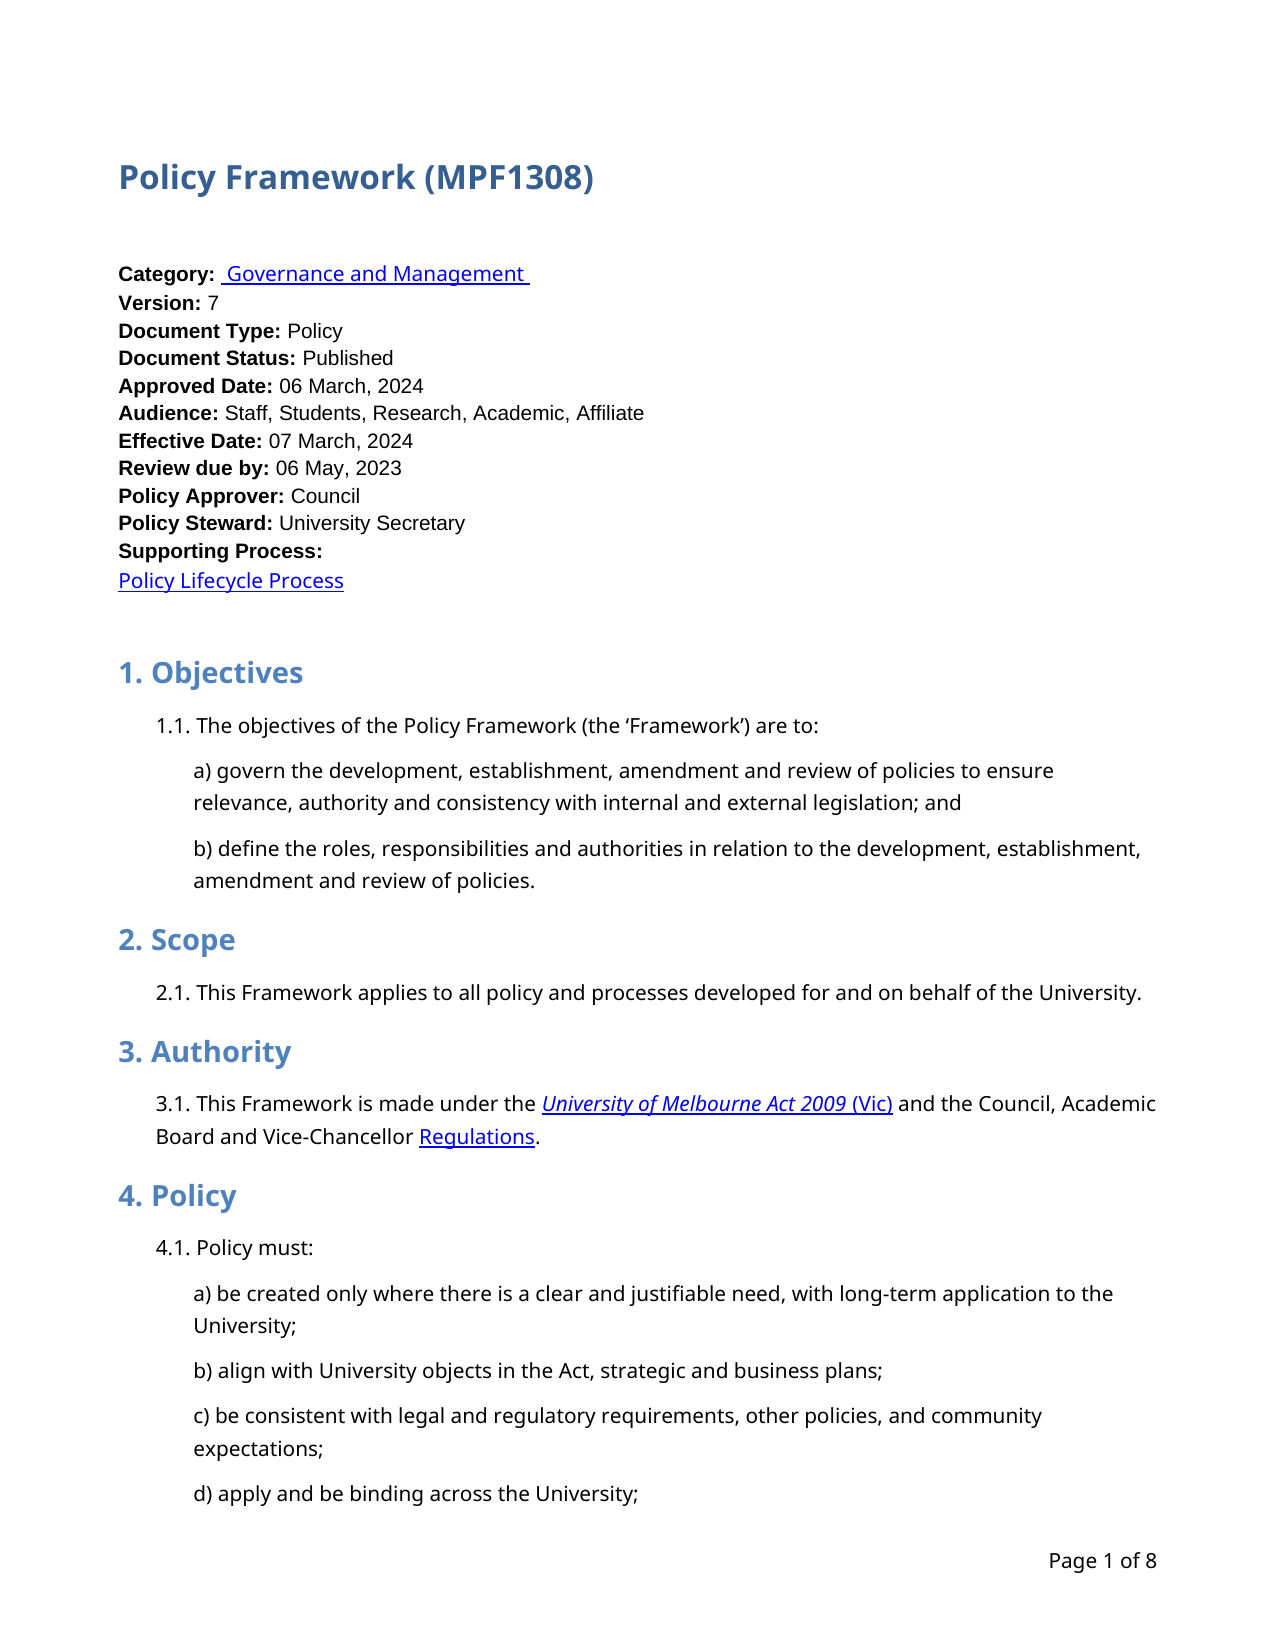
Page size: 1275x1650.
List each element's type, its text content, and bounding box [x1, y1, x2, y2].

subtitle Authority [118, 1031, 1157, 1071]
list be consistent with legal and regulatory requirements, other policies, and community expectations; [193, 1401, 1157, 1462]
subtitle Scope [118, 920, 1157, 959]
list This Framework is made under the University of Melbourne Act 2009 (Vic) and the Council, Academic Board and Vice-Chancellor Regulations. [155, 1089, 1157, 1150]
list define the roles, responsibilities and authorities in relation to the development, establishment, amendment and review of policies. [193, 834, 1157, 895]
subtitle Objectives [118, 653, 1157, 692]
text Category: Governance and Management Version: 7 Document Type: Policy Document Status: Published Approved Date: 06 March, 2024 Audience: Staff, Students, Research, Academic, Affiliate Effective Date: 07 March, 2024 Review due by: 06 May, 2023 Policy Approver: Council Policy Steward: University Secretary Supporting Process: Policy Lifecycle Process [118, 259, 1157, 628]
list The objectives of the Policy Framework (the ‘Framework’) are to: [155, 711, 1157, 739]
list govern the development, establishment, amendment and review of policies to ensure relevance, authority and consistency with internal and external legislation; and [193, 756, 1157, 817]
list apply and be binding across the University; [193, 1479, 1157, 1508]
subtitle Policy Framework (MPF1308) [118, 153, 1157, 199]
list be created only where there is a clear and justifiable need, with long-term application to the University; [193, 1279, 1157, 1340]
list This Framework applies to all policy and processes developed for and on behalf of the University. [155, 978, 1157, 1006]
list Policy must: [155, 1233, 1157, 1262]
list align with University objects in the Act, strategic and business plans; [193, 1356, 1157, 1385]
subtitle Policy [118, 1175, 1157, 1215]
